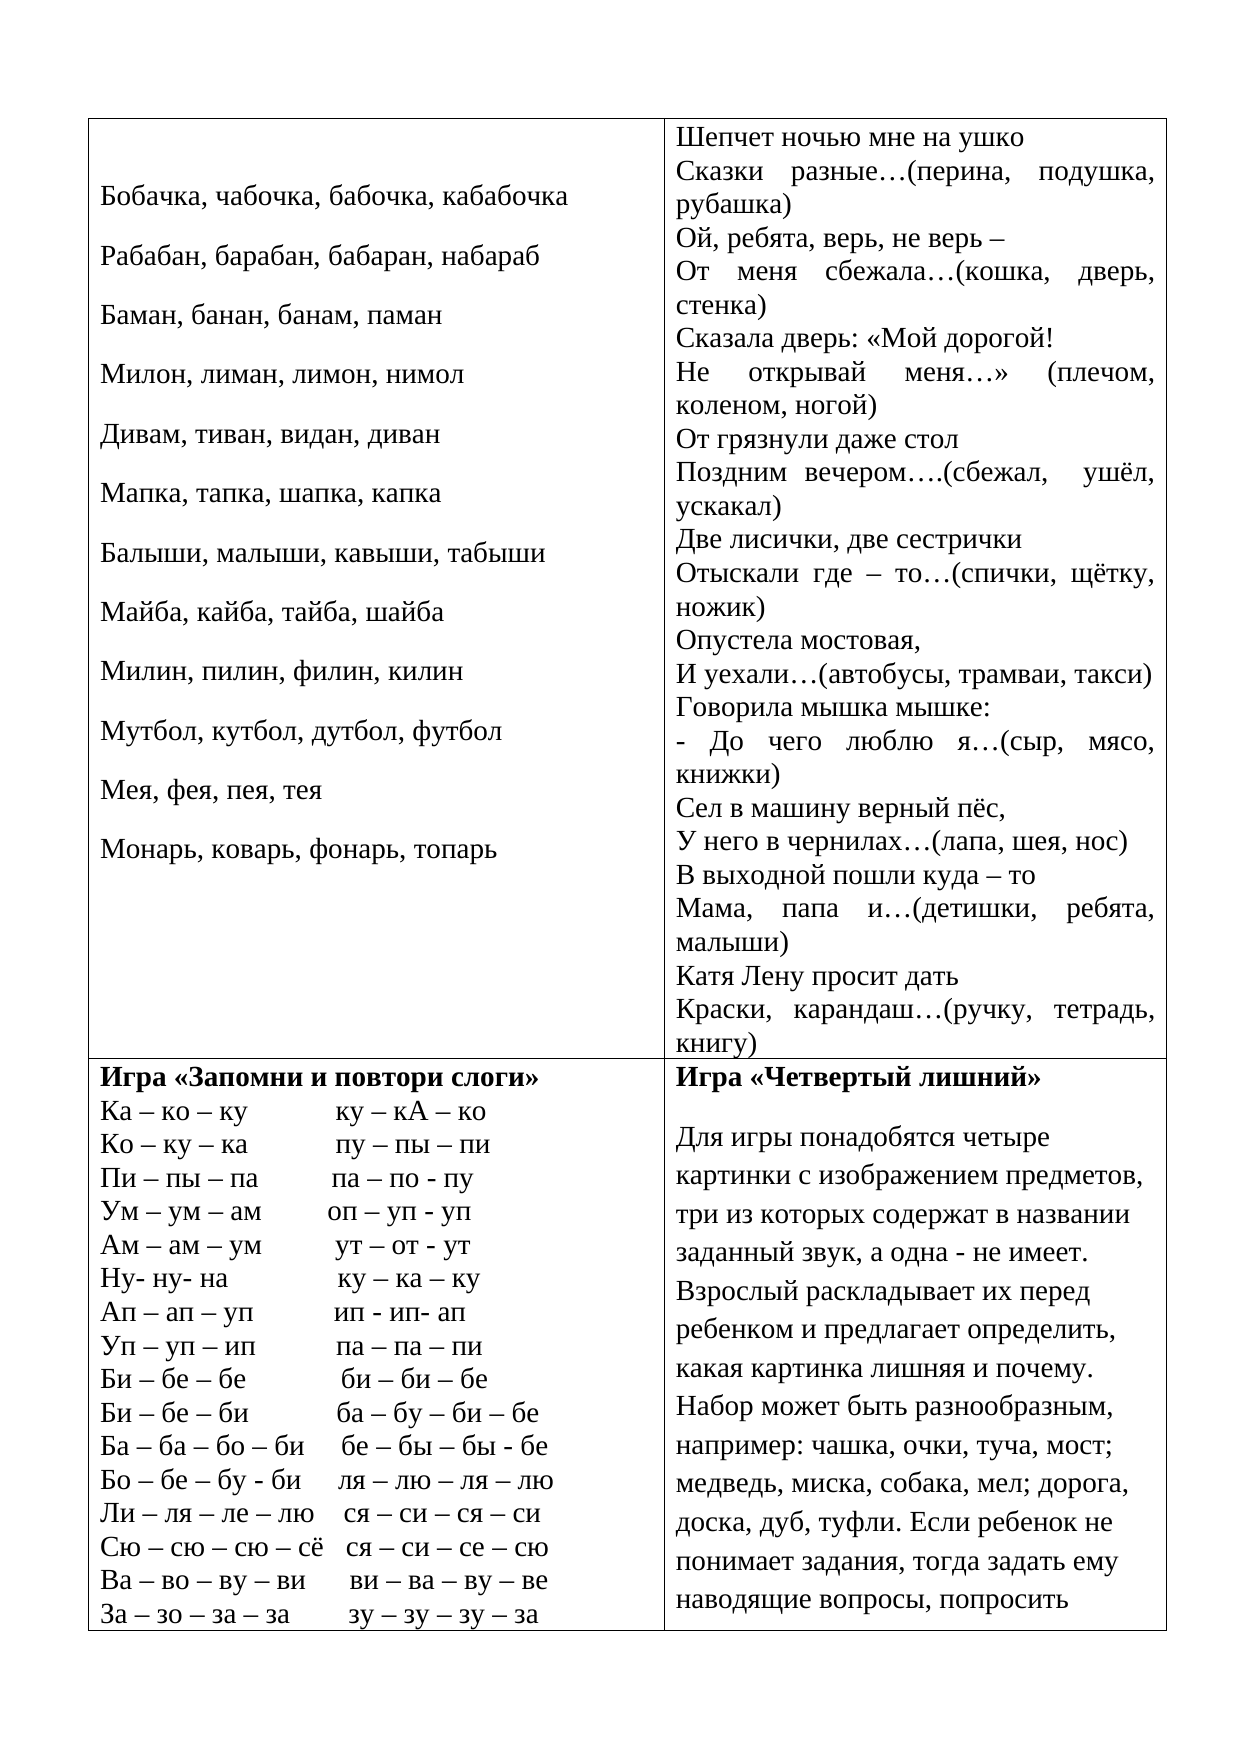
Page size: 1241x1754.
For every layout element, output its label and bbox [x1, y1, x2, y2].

table_cell [89, 119, 664, 1058]
table_cell [89, 1059, 664, 1629]
table_cell [665, 119, 1166, 1058]
table_cell [665, 1059, 1166, 1629]
